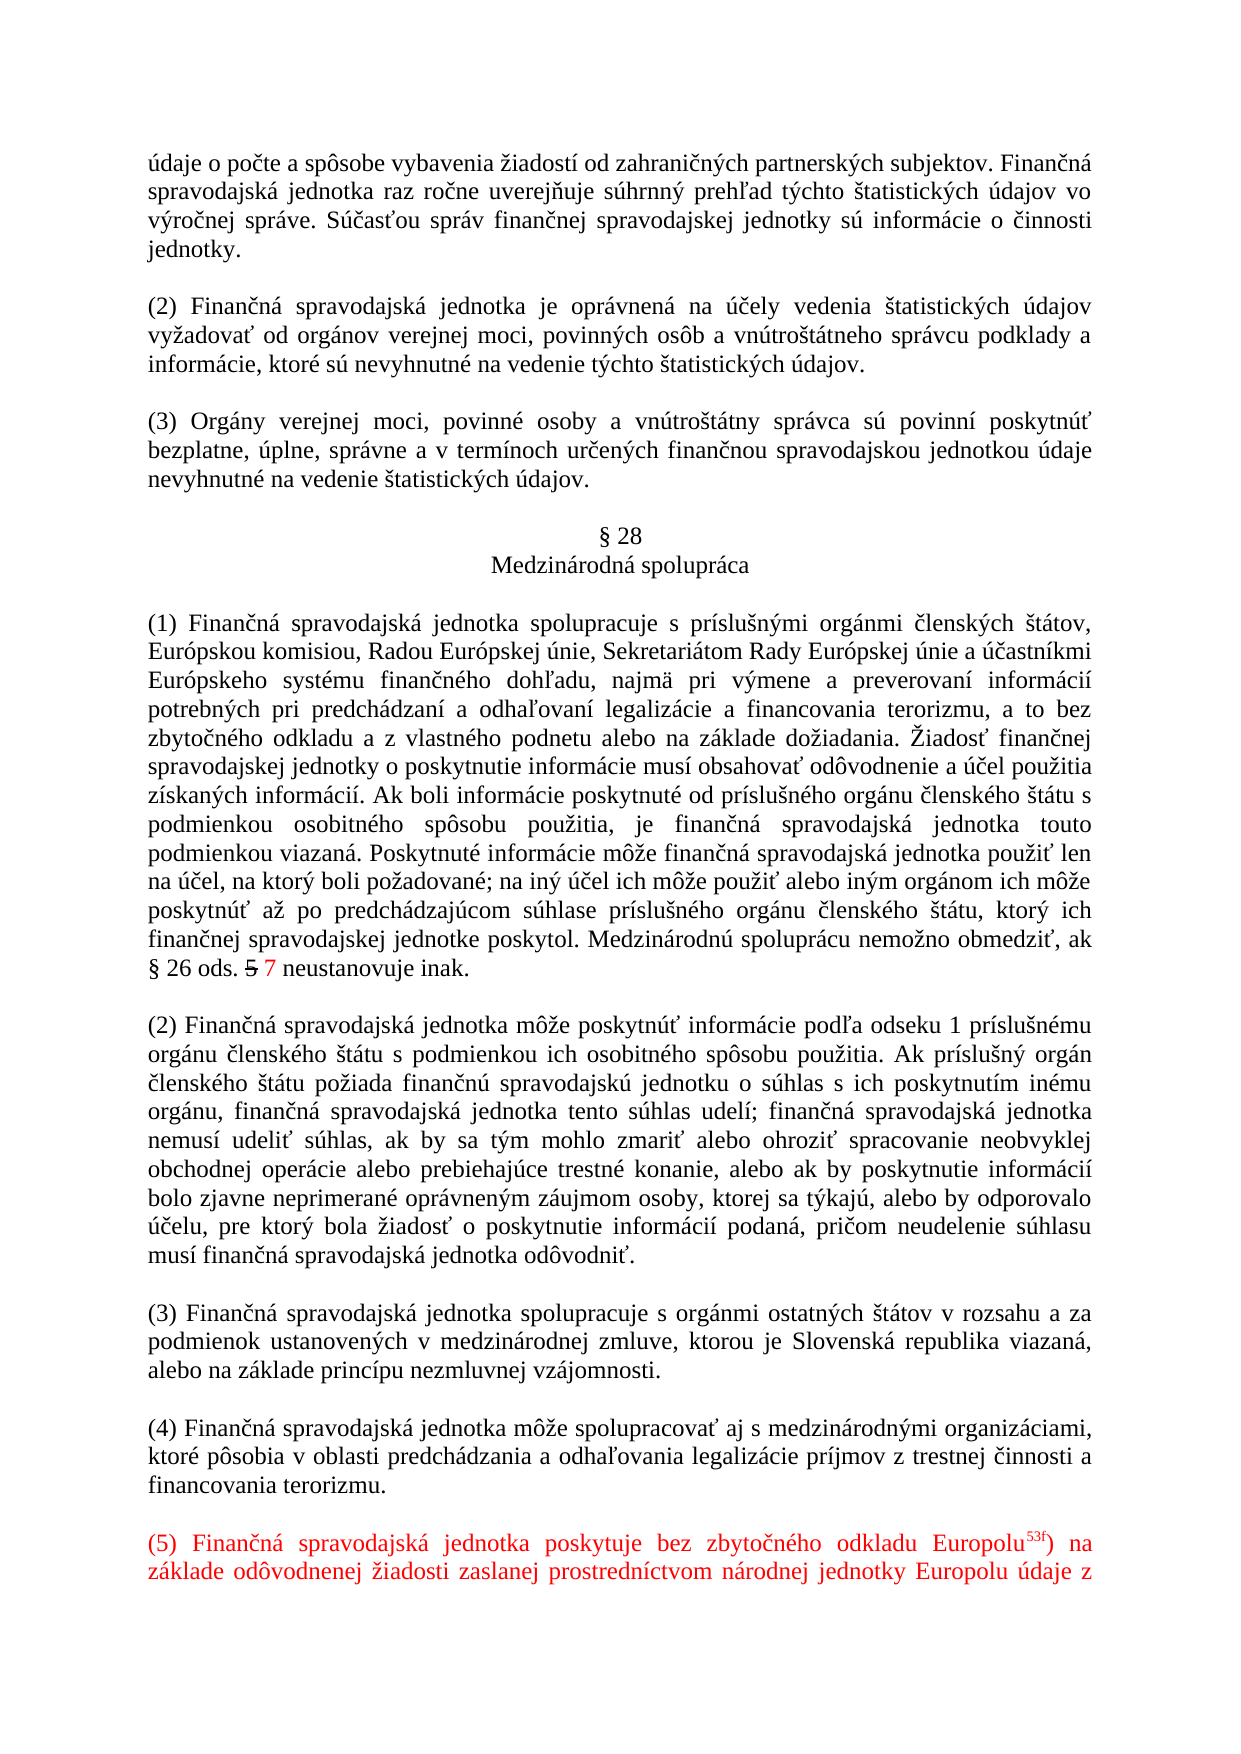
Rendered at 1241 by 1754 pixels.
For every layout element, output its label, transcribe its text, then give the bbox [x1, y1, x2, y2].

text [148, 148, 1093, 263]
text (2) Finančná spravodajská jednotka môže poskytnúť informácie podľa odseku 1 príslušnému orgánu členského štátu s podmienkou ich osobitného spôsobu použitia. Ak príslušný orgán členského štátu požiada finančnú spravodajskú jednotku o súhlas s ich poskytnutím inému orgánu, finančná spravodajská jednotka tento súhlas udelí; finančná spravodajská jednotka nemusí udeliť súhlas, ak by sa tým mohlo zmariť alebo ohroziť spracovanie neobvyklej obchodnej operácie alebo prebiehajúce trestné konanie, alebo ak by poskytnutie informácií bolo zjavne neprimerané oprávneným záujmom osoby, ktorej sa týkajú, alebo by odporovalo účelu, pre ktorý bola žiadosť o poskytnutie informácií podaná, pričom neudelenie súhlasu musí finančná spravodajská jednotka odôvodniť. [148, 1010, 1093, 1269]
text § 28 [148, 521, 1093, 550]
text (4) Finančná spravodajská jednotka môže spolupracovať aj s medzinárodnými organizáciami, ktoré pôsobia v oblasti predchádzania a odhaľovania legalizácie príjmov z trestnej činnosti a financovania terorizmu. [148, 1413, 1093, 1499]
text (3) Finančná spravodajská jednotka spolupracuje s orgánmi ostatných štátov v rozsahu a za podmienok ustanovených v medzinárodnej zmluve, ktorou je Slovenská republika viazaná, alebo na základe princípu nezmluvnej vzájomnosti. [148, 1298, 1093, 1384]
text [148, 1528, 1093, 1585]
text (1) Finančná spravodajská jednotka spolupracuje s príslušnými orgánmi členských štátov, Európskou komisiou, Radou Európskej únie, Sekretariátom Rady Európskej únie a účastníkmi Európskeho systému finančného dohľadu, najmä pri výmene a preverovaní informácií potrebných pri predchádzaní a odhaľovaní legalizácie a financovania terorizmu, a to bez zbytočného odkladu a z vlastného podnetu alebo na základe dožiadania. Žiadosť finančnej spravodajskej jednotky o poskytnutie informácie musí obsahovať odôvodnenie a účel použitia získaných informácií. Ak boli informácie poskytnuté od príslušného orgánu členského štátu s podmienkou osobitného spôsobu použitia, je finančná spravodajská jednotka touto podmienkou viazaná. Poskytnuté informácie môže finančná spravodajská jednotka použiť len na účel, na ktorý boli požadované; na iný účel ich môže použiť alebo iným orgánom ich môže poskytnúť až po predchádzajúcom súhlase príslušného orgánu členského štátu, ktorý ich finančnej spravodajskej jednotke poskytol. Medzinárodnú spoluprácu nemožno obmedziť, ak § 26 ods. 5 7 neustanovuje inak. [148, 608, 1093, 981]
text Medzinárodná spolupráca [148, 550, 1093, 579]
text (3) Orgány verejnej moci, povinné osoby a vnútroštátny správca sú povinní poskytnúť bezplatne, úplne, správne a v termínoch určených finančnou spravodajskou jednotkou údaje nevyhnutné na vedenie štatistických údajov. [148, 406, 1093, 493]
text (2) Finančná spravodajská jednotka je oprávnená na účely vedenia štatistických údajov vyžadovať od orgánov verejnej moci, povinných osôb a vnútroštátneho správcu podklady a informácie, ktoré sú nevyhnutné na vedenie týchto štatistických údajov. [148, 291, 1093, 378]
